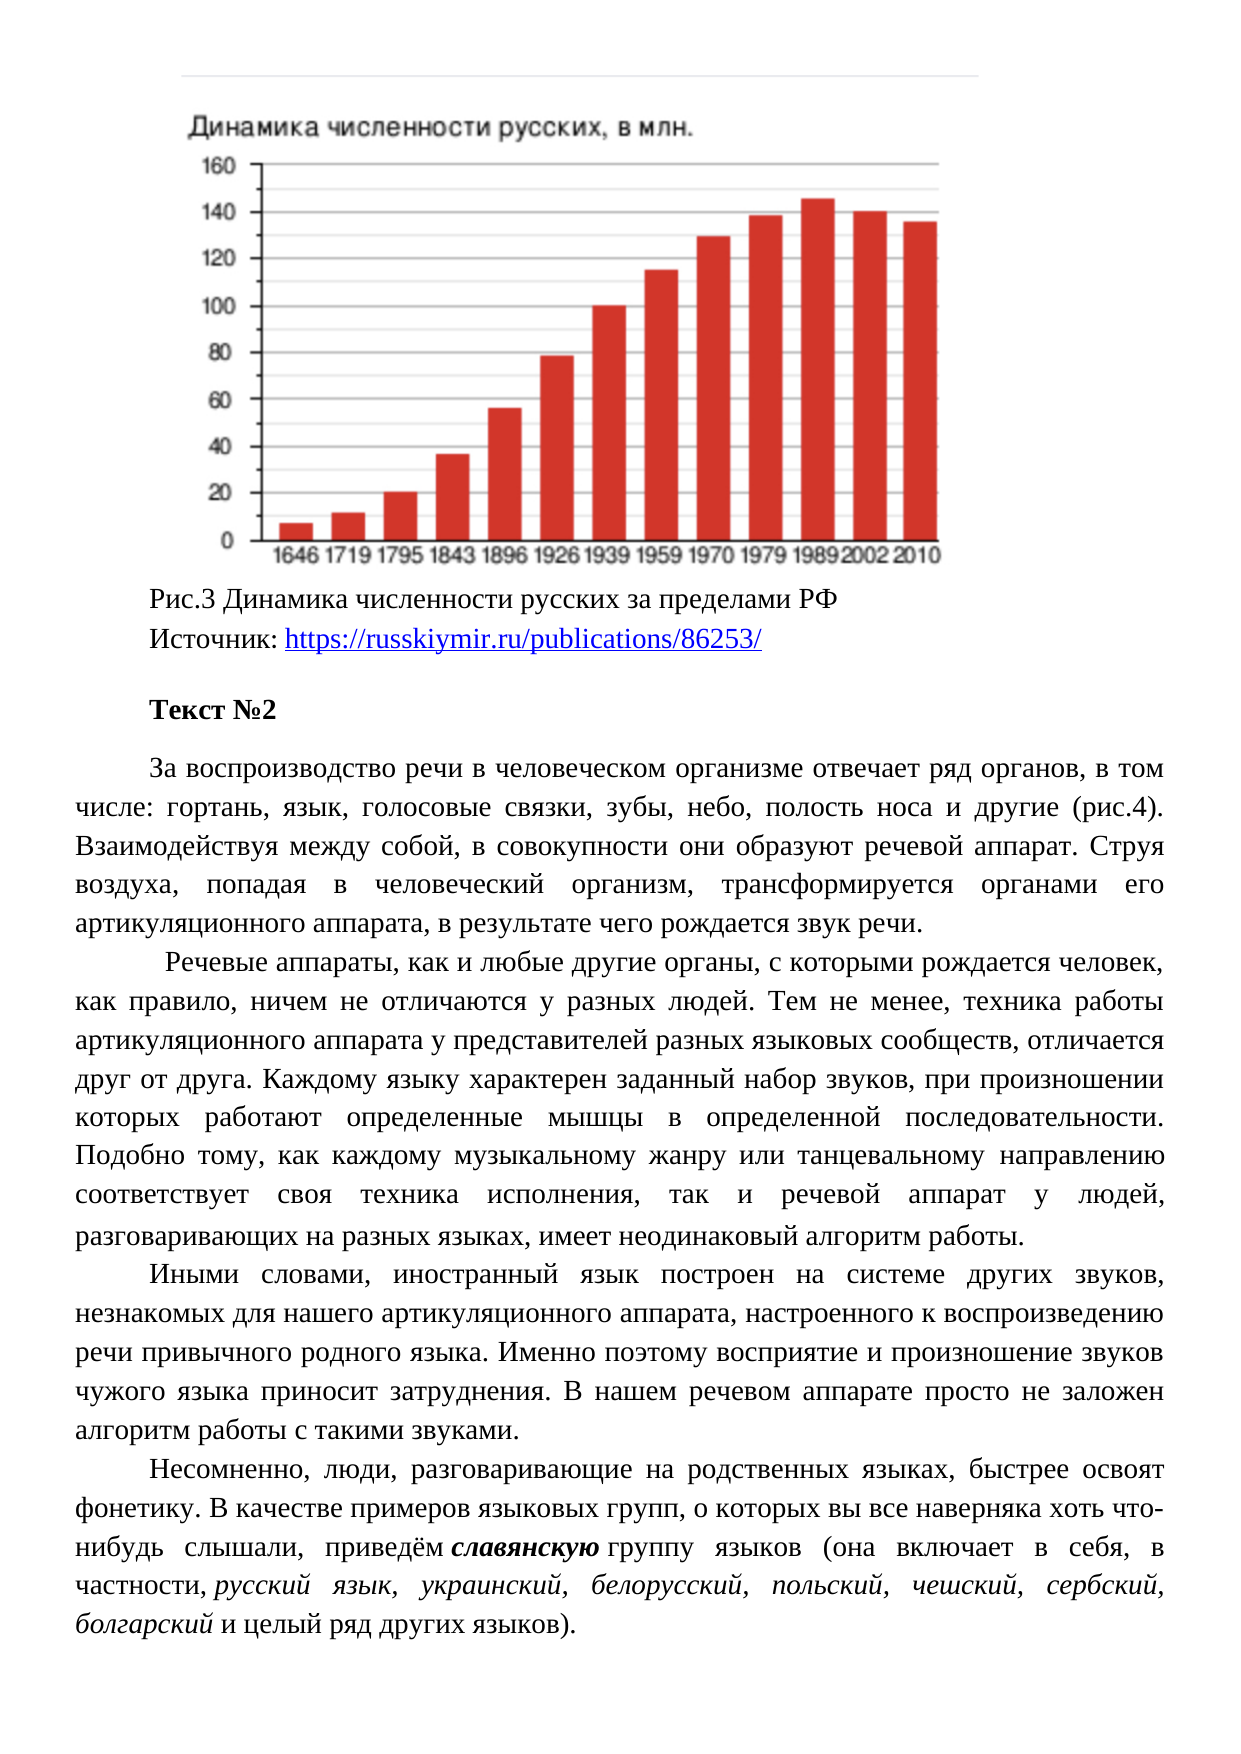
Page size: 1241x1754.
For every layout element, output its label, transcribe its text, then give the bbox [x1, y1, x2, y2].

text Речевые аппараты, как и любые другие органы, с которыми рождается человек, как правило, ничем не отличаются у разных людей. Тем не менее, техника работы артикуляционного аппарата у представителей разных языковых сообществ, отличается друг от друга. Каждому языку характерен заданный набор звуков, при произношении которых работают определенные мышцы в определенной последовательности. Подобно тому, как каждому музыкальному жанру или танцевальному направлению соответствует своя техника исполнения, так и речевой аппарат у людей, разговаривающих на разных языках, имеет неодинаковый алгоритм работы. [75, 939, 1165, 1251]
text Несомненно, люди, разговаривающие на родственных языках, быстрее освоят фонетику. В качестве примеров языковых групп, о которых вы все наверняка хоть что-нибудь слышали, приведём славянскую группу языков (она включает в себя, в частности, русский язык, украинский, белорусский, польский, чешский, сербский, болгарский и целый ряд других языков). [75, 1601, 1165, 1640]
list Текст №2 [75, 692, 1165, 725]
picture [148, 75, 1012, 578]
text Иными словами, иностранный язык построен на системе других звуков, незнакомых для нашего артикуляционного аппарата, настроенного к воспроизведению речи привычного родного языка. Именно поэтому восприятие и произношение звуков чужого языка приносит затруднения. В нашем речевом аппарате просто не заложен алгоритм работы с такими звуками. [75, 1251, 1165, 1446]
text Источник: https://russkiymir.ru/publications/86253/ [75, 620, 1165, 655]
text Рис.3 Динамика численности русских за пределами РФ [75, 581, 1165, 615]
text Несомненно, люди, разговаривающие на родственных языках, быстрее освоят фонетику. В качестве примеров языковых групп, о которых вы все наверняка хоть что-нибудь слышали, приведём славянскую группу языков (она включает в себя, в частности, русский язык, украинский, белорусский, польский, чешский, сербский, болгарский и целый ряд других языков). [75, 1446, 1165, 1490]
text За воспроизводство речи в человеческом организме отвечает ряд органов, в том числе: гортань, язык, голосовые связки, зубы, небо, полость носа и другие (рис.4). Взаимодействуя между собой, в совокупности они образуют речевой аппарат. Струя воздуха, попадая в человеческий организм, трансформируется органами его артикуляционного аппарата, в результате чего рождается звук речи. [75, 744, 1165, 939]
